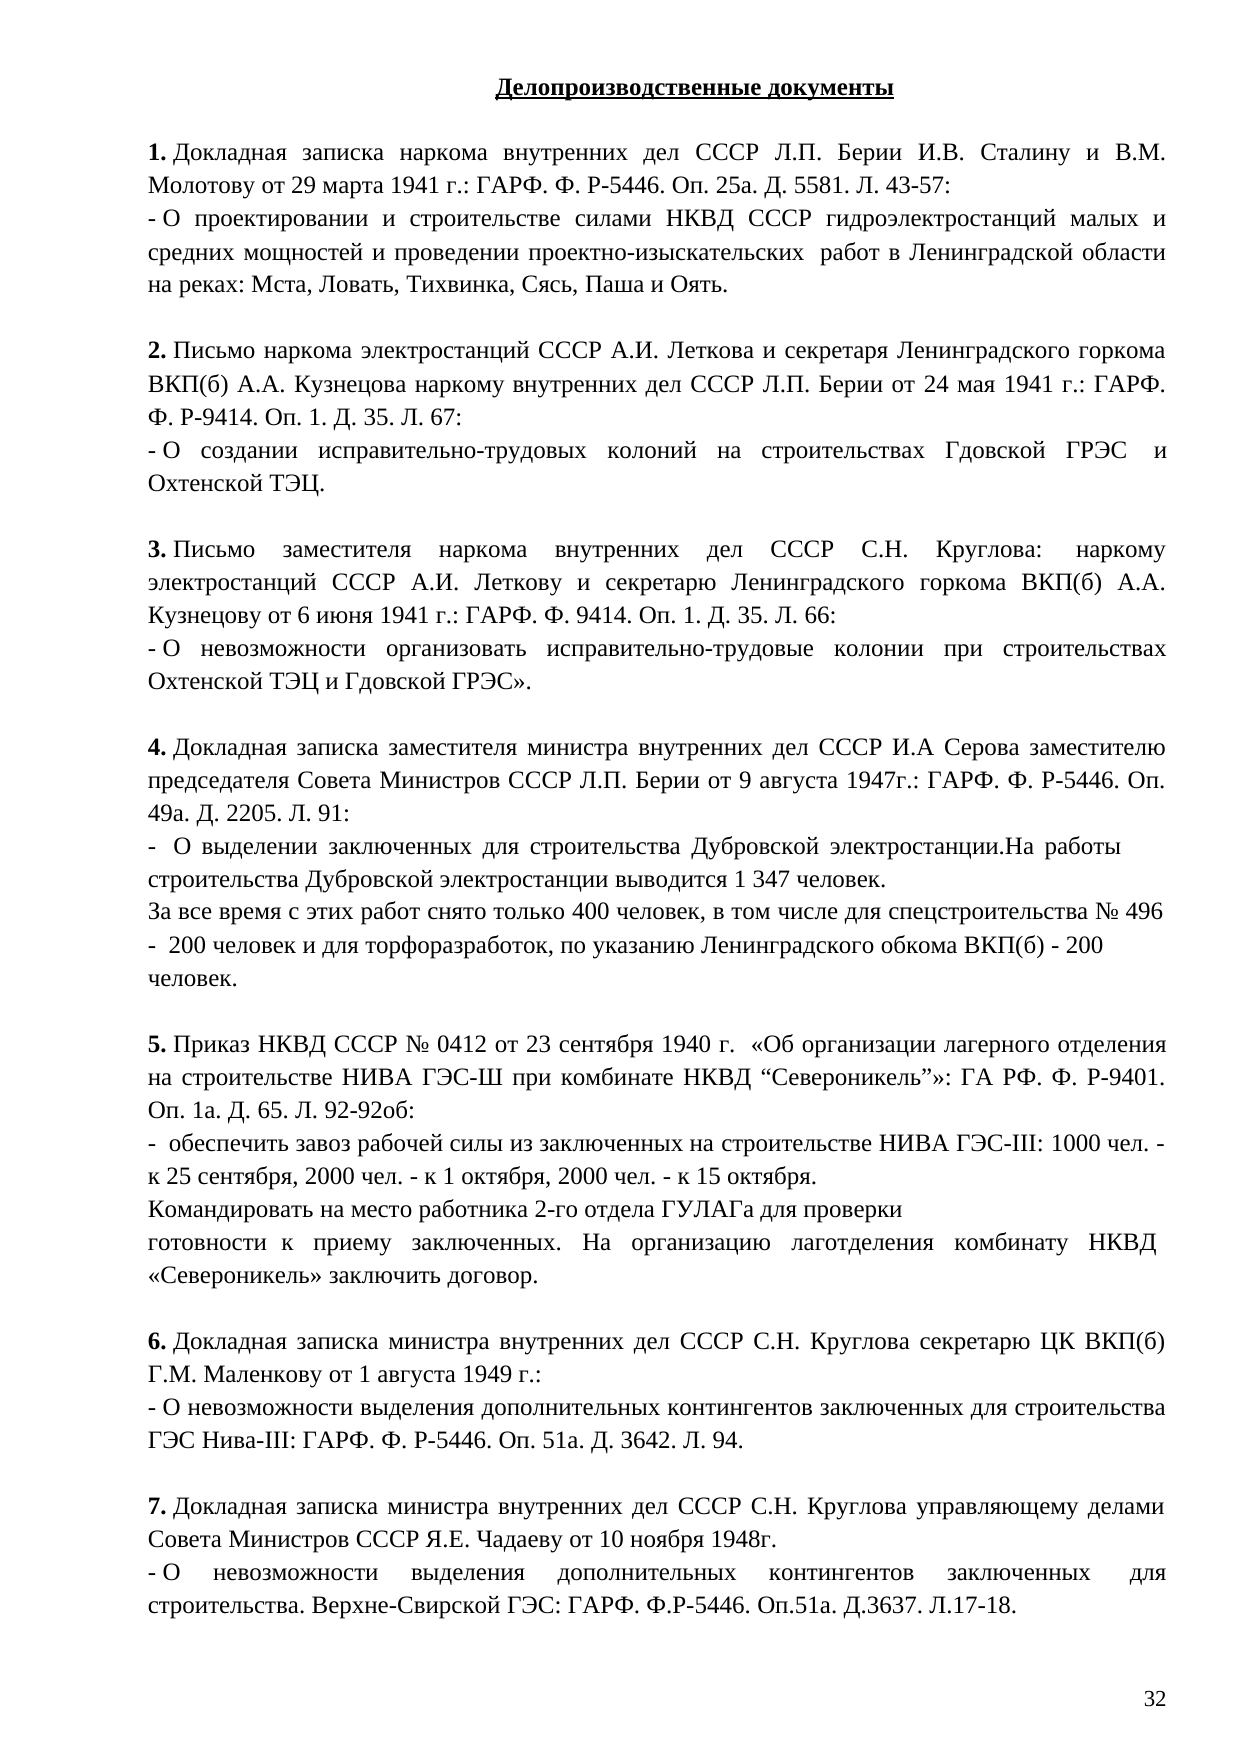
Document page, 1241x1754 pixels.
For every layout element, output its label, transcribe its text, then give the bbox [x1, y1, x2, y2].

list Письмо заместителя наркома внутренних дел СССР С.Н. Круглова: наркому электростанций СССР А.И. Леткову и секретарю Ленинградского горкома ВКП(б) А.А. Кузнецову от 6 июня 1941 г.: ГАРФ. Ф. 9414. Оп. 1. Д. 35. Л. 66: [148, 534, 1166, 629]
list О невозможности организовать исправительно-трудовые колонии при строительствах Охтенской ТЭЦ и Гдовской ГРЭС». [148, 633, 1166, 695]
list Докладная записка министра внутренних дел СССР С.Н. Круглова секретарю ЦК ВКП(б) Г.М. Маленкову от 1 августа 1949 г.: [148, 1326, 1166, 1388]
text Командировать на место работника 2-го отдела ГУЛАГа для проверки [148, 1194, 1178, 1223]
list О невозможности выделения дополнительных контингентов заключенных для строительства ГЭС Нива-III: ГАРФ. Ф. Р-5446. Оп. 51а. Д. 3642. Л. 94. [148, 1392, 1167, 1454]
list Докладная записка заместителя министра внутренних дел СССР И.А Серова заместителю председателя Совета Министров СССР Л.П. Берии от 9 августа 1947г.: ГАРФ. Ф. Р-5446. Оп. 49а. Д. 2205. Л. 91: [148, 732, 1167, 826]
text За все время с этих работ снято только 400 человек, в том числе для спецстроительства № 496 [148, 897, 1178, 925]
list О невозможности выделения дополнительных контингентов заключенных для строительства. Верхне-Свирской ГЭС: ГАРФ. Ф.Р-5446. Оп.51а. Д.3637. Л.17-18. [148, 1557, 1166, 1619]
list О выделении заключенных для строительства Дубровской электростанции.На работы строительства Дубровской электростанции выводится 1 347 человек. [148, 831, 1167, 892]
list Докладная записка министра внутренних дел СССР С.Н. Круглова управляющему делами Совета Министров СССР Я.Е. Чадаеву от 10 ноября 1948г. [148, 1491, 1166, 1553]
list О создании исправительно-трудовых колоний на строительствах Гдовской ГРЭС и Охтенской ТЭЦ. [148, 435, 1167, 497]
text «Североникель» заключить договор. [148, 1260, 1178, 1289]
list О проектировании и строительстве силами НКВД СССР гидроэлектростанций малых и средних мощностей и проведении проектно-изыскательских работ в Ленинградской области на реках: Мста, Ловать, Тихвинка, Сясь, Паша и Оять. [148, 203, 1167, 298]
text Делопроизводственные документы [495, 72, 1178, 100]
list обеспечить завоз рабочей силы из заключенных на строительстве НИВА ГЭС-III: 1000 чел. - к 25 сентября, 2000 чел. - к 1 октября, 2000 чел. - к 15 октября. [148, 1128, 1167, 1190]
list Письмо наркома электростанций СССР А.И. Леткова и секретаря Ленинградского горкома ВКП(б) А.А. Кузнецова наркому внутренних дел СССР Л.П. Берии от 24 мая 1941 г.: ГАРФ. Ф. Р-9414. Оп. 1. Д. 35. Л. 67: [148, 336, 1167, 430]
list 200 человек и для торфоразработок, по указанию Ленинградского обкома ВКП(б) - 200 человек. [148, 930, 1167, 992]
text готовности к приему заключенных. На организацию лаготделения комбинату НКВД [148, 1227, 1178, 1256]
list Приказ НКВД СССР № 0412 от 23 сентября 1940 г. «Об организации лагерного отделения на строительстве НИВА ГЭС-Ш при комбинате НКВД “Североникель”»: ГА РФ. Ф. Р-9401. Оп. 1а. Д. 65. Л. 92-92об: [148, 1029, 1167, 1124]
list Докладная записка наркома внутренних дел СССР Л.П. Берии И.В. Сталину и В.М. Молотову от 29 марта 1941 г.: ГАРФ. Ф. Р-5446. Оп. 25а. Д. 5581. Л. 43-57: [148, 137, 1166, 199]
